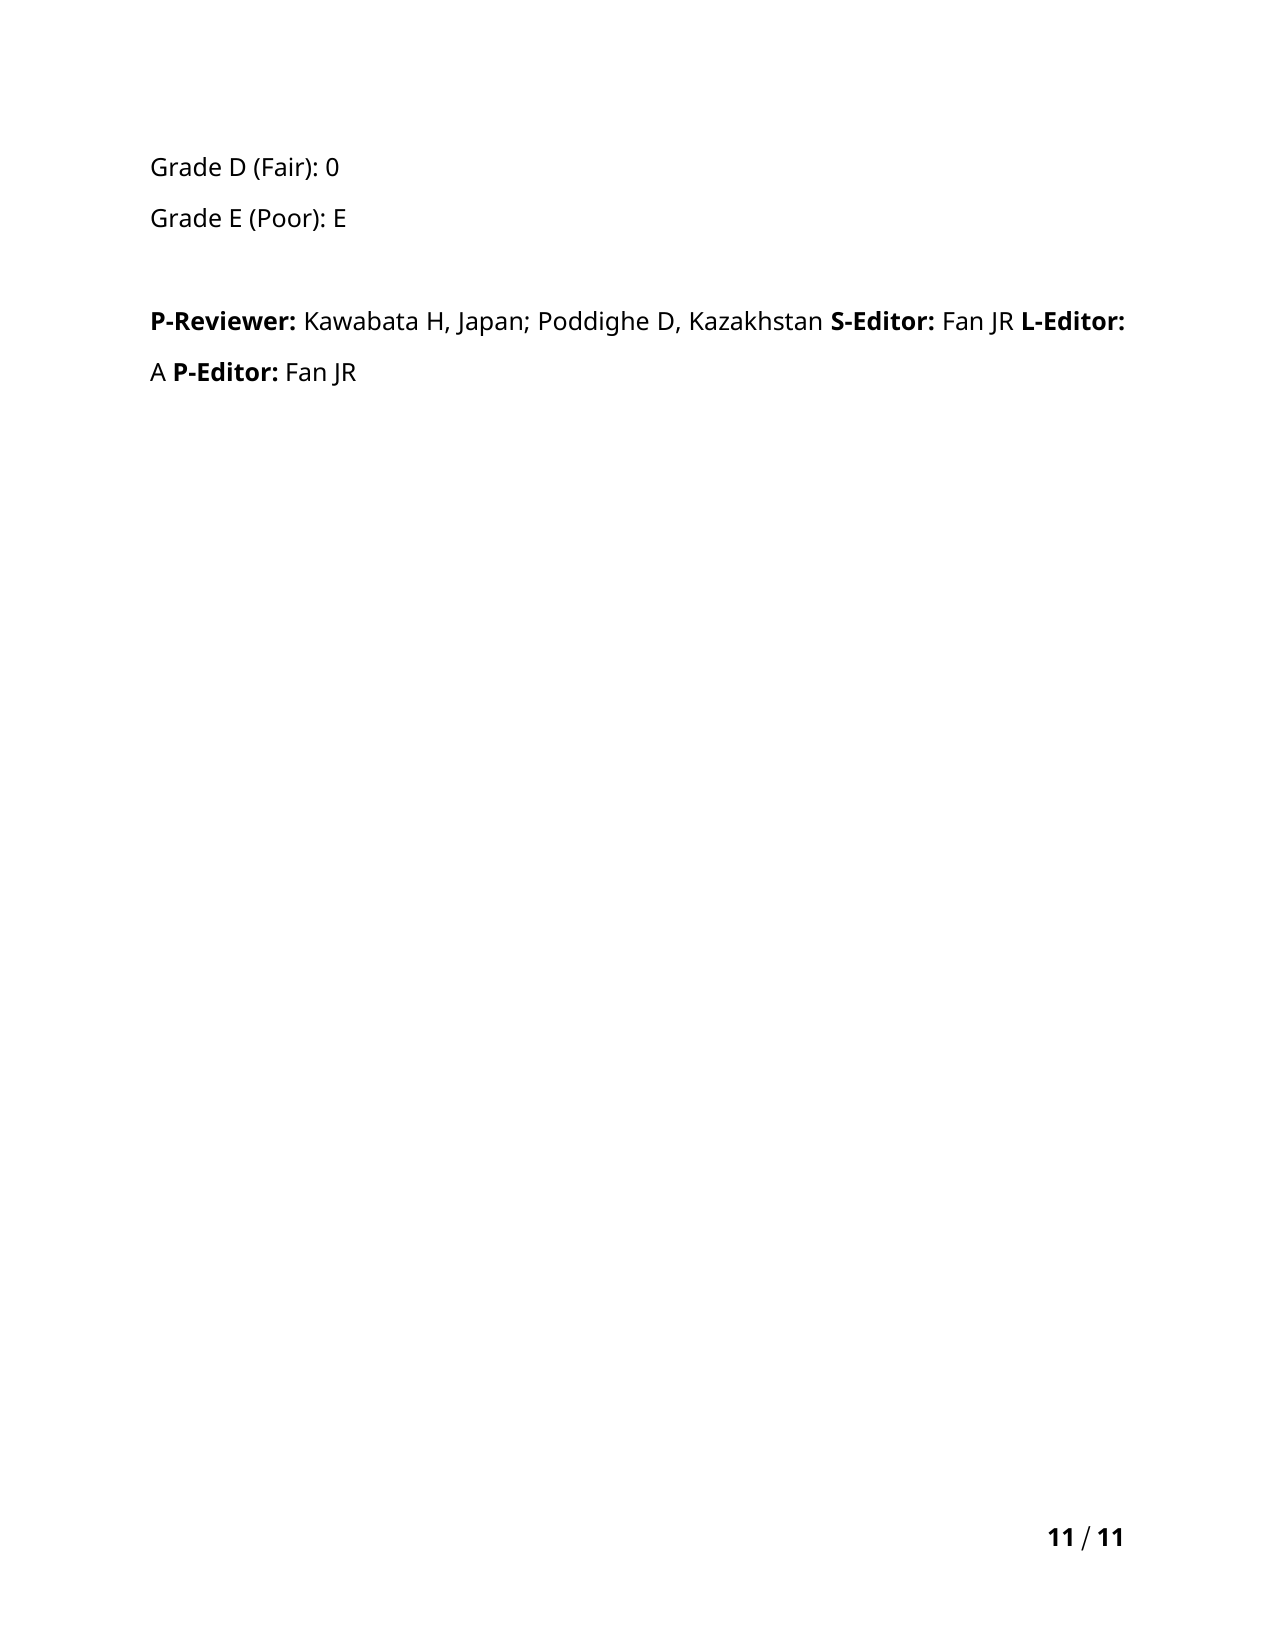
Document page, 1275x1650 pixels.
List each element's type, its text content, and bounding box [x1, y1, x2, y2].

text Grade D (Fair): 0 [150, 150, 1125, 184]
text P-Reviewer: Kawabata H, Japan; Poddighe D, Kazakhstan S-Editor: Fan JR L-Editor: A P-Editor: Fan JR [150, 303, 1125, 388]
text Grade E (Poor): E [150, 201, 1125, 235]
